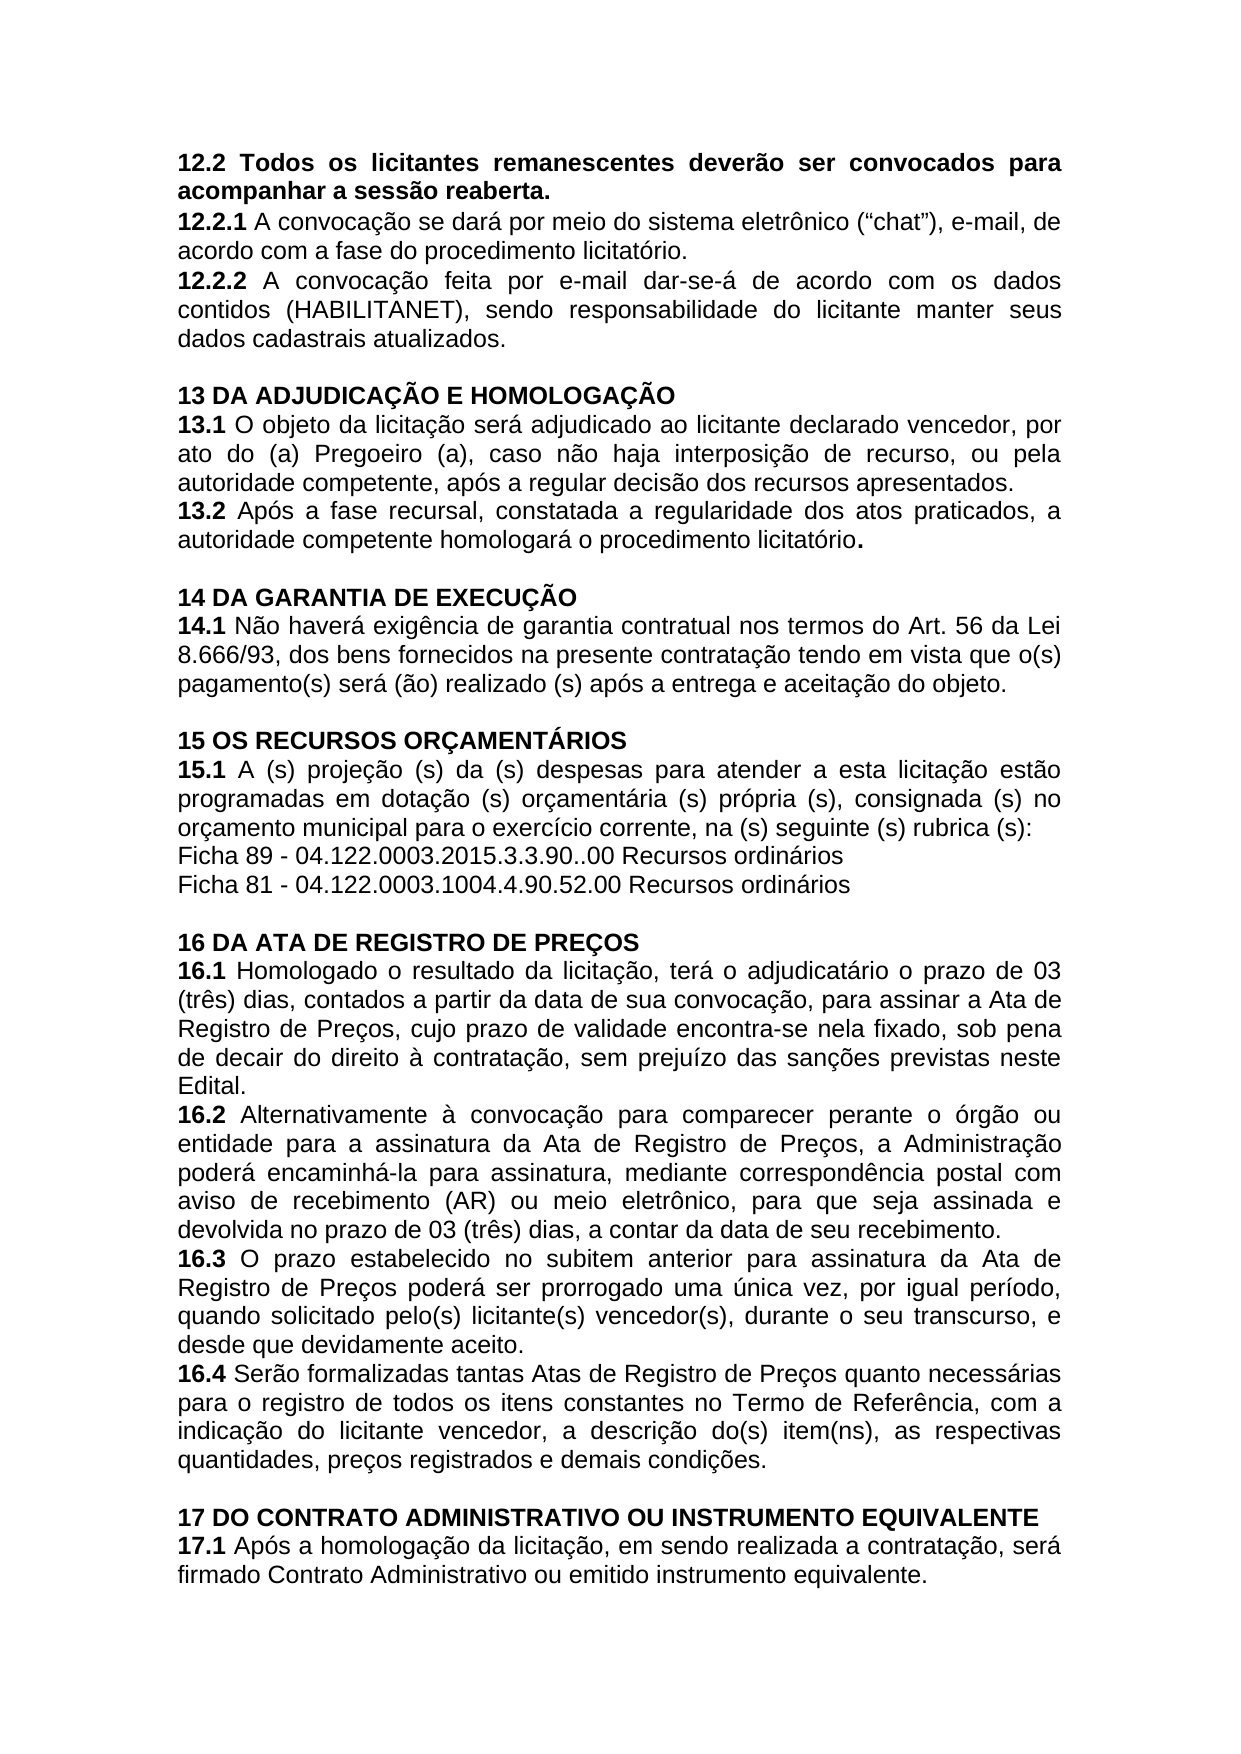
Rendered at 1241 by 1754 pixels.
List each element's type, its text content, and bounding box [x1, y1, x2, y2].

text 16.4 Serão formalizadas tantas Atas de Registro de Preços quanto necessárias para o registro de todos os itens constantes no Termo de Referência, com a indicação do licitante vencedor, a descrição do(s) item(ns), as respectivas quantidades, preços registrados e demais condições. [177, 1359, 1063, 1474]
text Ficha 81 - 04.122.0003.1004.4.90.52.00 Recursos ordinários [177, 870, 1063, 899]
text 12.2.1 A convocação se dará por meio do sistema eletrônico (“chat”), e-mail, de acordo com a fase do procedimento licitatório. [177, 207, 1063, 264]
text 13.2 Após a fase recursal, constatada a regularidade dos atos praticados, a autoridade competente homologará o procedimento licitatório. [177, 496, 1063, 554]
text 13.1 O objeto da licitação será adjudicado ao licitante declarado vencedor, por ato do (a) Pregoeiro (a), caso não haja interposição de recurso, ou pela autoridade competente, após a regular decisão dos recursos apresentados. [177, 410, 1063, 496]
text 15.1 A (s) projeção (s) da (s) despesas para atender a esta licitação estão programadas em dotação (s) orçamentária (s) própria (s), consignada (s) no orçamento municipal para o exercício corrente, na (s) seguinte (s) rubrica (s): [177, 755, 1063, 841]
text 15 OS RECURSOS ORÇAMENTÁRIOS [177, 726, 1063, 755]
text 13 DA ADJUDICAÇÃO E HOMOLOGAÇÃO [177, 381, 1063, 410]
text 16.1 Homologado o resultado da licitação, terá o adjudicatário o prazo de 03 (três) dias, contados a partir da data de sua convocação, para assinar a Ata de Registro de Preços, cujo prazo de validade encontra-se nela fixado, sob pena de decair do direito à contratação, sem prejuízo das sanções previstas neste Edital. [177, 956, 1063, 1100]
text 14.1 Não haverá exigência de garantia contratual nos termos do Art. 56 da Lei 8.666/93, dos bens fornecidos na presente contratação tendo em vista que o(s) pagamento(s) será (ão) realizado (s) após a entrega e aceitação do objeto. [177, 611, 1063, 698]
text 14 DA GARANTIA DE EXECUÇÃO [177, 583, 1063, 611]
text 16.3 O prazo estabelecido no subitem anterior para assinatura da Ata de Registro de Preços poderá ser prorrogado uma única vez, por igual período, quando solicitado pelo(s) licitante(s) vencedor(s), durante o seu transcurso, e desde que devidamente aceito. [177, 1244, 1063, 1359]
text Ficha 89 - 04.122.0003.2015.3.3.90..00 Recursos ordinários [177, 841, 1063, 870]
text 16 DA ATA DE REGISTRO DE PREÇOS [177, 928, 1063, 956]
text 17.1 Após a homologação da licitação, em sendo realizada a contratação, será firmado Contrato Administrativo ou emitido instrumento equivalente. [177, 1531, 1063, 1589]
text 12.2 Todos os licitantes remanescentes deverão ser convocados para acompanhar a sessão reaberta. [177, 148, 1063, 205]
text 17 DO CONTRATO ADMINISTRATIVO OU INSTRUMENTO EQUIVALENTE [177, 1503, 1063, 1531]
text 12.2.2 A convocação feita por e-mail dar-se-á de acordo com os dados contidos (HABILITANET), sendo responsabilidade do licitante manter seus dados cadastrais atualizados. [177, 266, 1063, 353]
text 16.2 Alternativamente à convocação para comparecer perante o órgão ou entidade para a assinatura da Ata de Registro de Preços, a Administração poderá encaminhá-la para assinatura, mediante correspondência postal com aviso de recebimento (AR) ou meio eletrônico, para que seja assinada e devolvida no prazo de 03 (três) dias, a contar da data de seu recebimento. [177, 1100, 1063, 1244]
